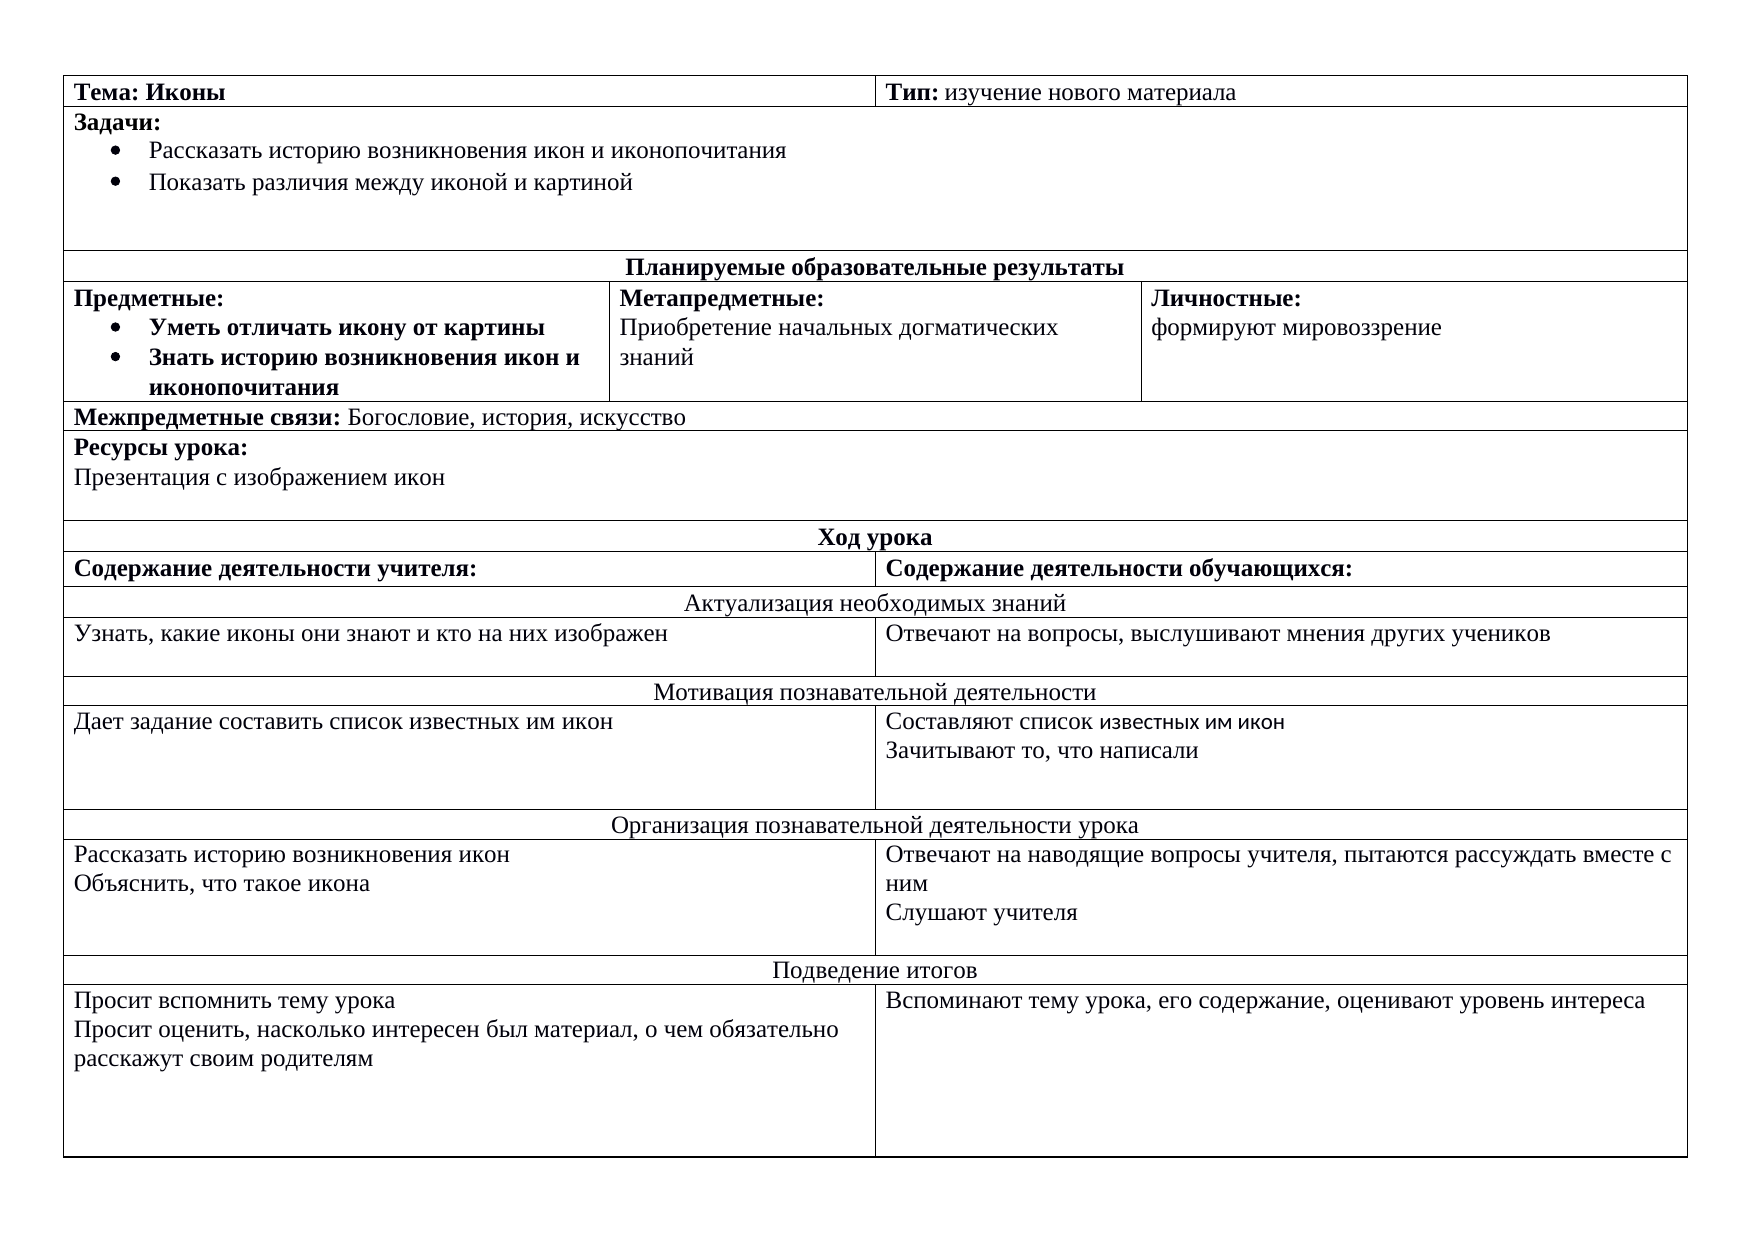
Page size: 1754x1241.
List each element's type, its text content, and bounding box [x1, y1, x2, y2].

table_cell Рассказать историю возникновения икон Объяснить, что такое икона [64, 840, 875, 954]
table_cell Организация познавательной деятельности урока [64, 810, 1687, 838]
table_cell Подведение итогов [64, 956, 1687, 984]
table_cell Содержание деятельности учителя: [64, 552, 875, 586]
table_cell Вспоминают тему урока, его содержание, оценивают уровень интереса [876, 985, 1687, 1156]
table_cell Содержание деятельности обучающихся: [876, 552, 1687, 586]
table_header Тема: Иконы [64, 76, 875, 106]
table_cell Составляют список известных им икон Зачитывают то, что написали [876, 706, 1687, 809]
table_cell Ресурсы урока: Презентация с изображением икон [64, 431, 1687, 520]
table_cell Личностные: формируют мировоззрение [1142, 282, 1687, 401]
table_cell Отвечают на вопросы, выслушивают мнения других учеников [876, 618, 1687, 676]
table_cell Дает задание составить список известных им икон [64, 706, 875, 809]
table_cell Узнать, какие иконы они знают и кто на них изображен [64, 618, 875, 676]
table_cell Задачи: Рассказать историю возникновения икон и иконопочитания Показать различия между иконой и картиной [64, 107, 1687, 250]
table_cell Планируемые образовательные результаты [64, 251, 1687, 281]
table_cell Предметные: Уметь отличать икону от картины Знать историю возникновения икон и иконопочитания [64, 282, 609, 401]
table_cell Метапредметные: Приобретение начальных догматических знаний [610, 282, 1141, 401]
table_cell Просит вспомнить тему урока Просит оценить, насколько интересен был материал, о чем обязательно расскажут своим родителям [64, 985, 875, 1156]
table_cell Актуализация необходимых знаний [64, 587, 1687, 617]
table_header Тип: изучение нового материала [876, 76, 1687, 106]
table_cell Ход урока [64, 521, 1687, 551]
table_cell Межпредметные связи: Богословие, история, искусство [64, 402, 1687, 430]
table_cell Отвечают на наводящие вопросы учителя, пытаются рассуждать вместе с ним Слушают учителя [876, 840, 1687, 954]
table_cell Мотивация познавательной деятельности [64, 677, 1687, 705]
